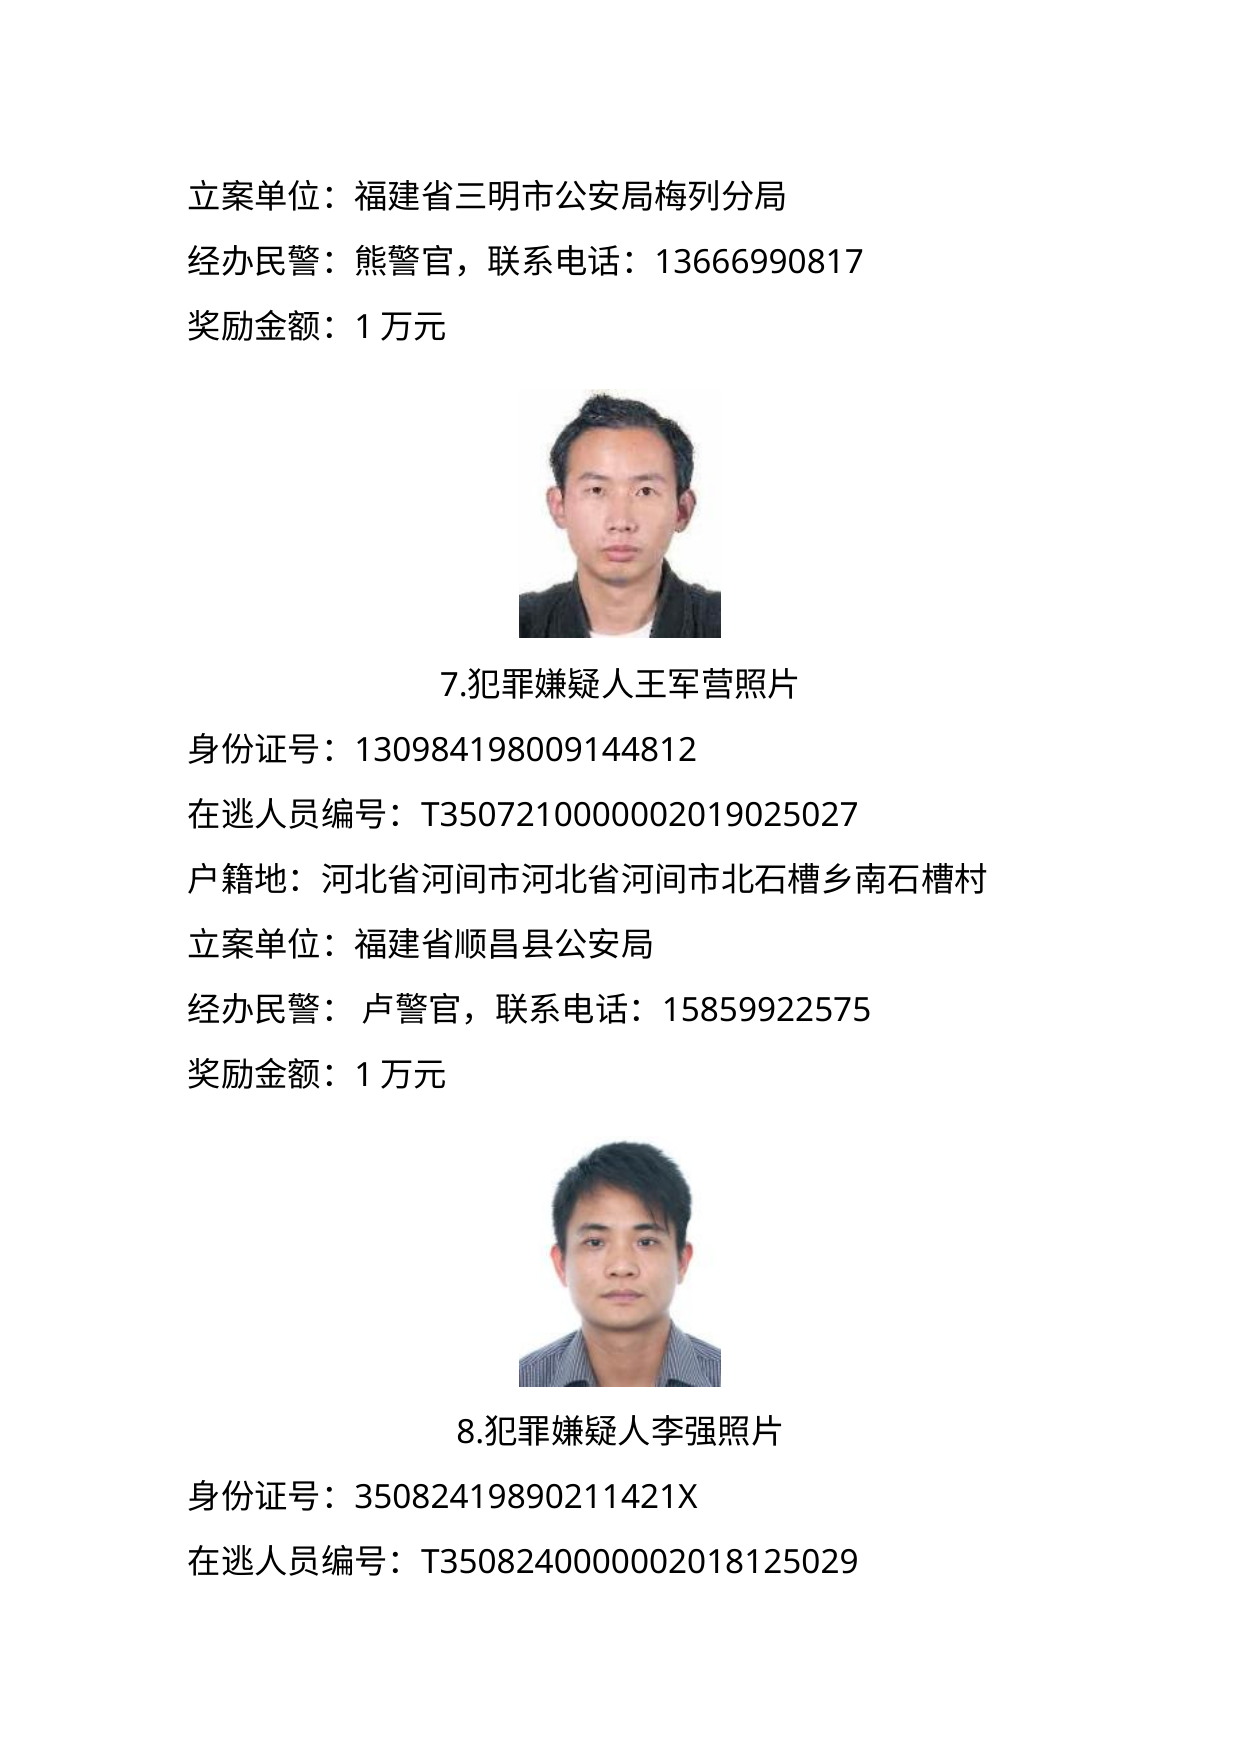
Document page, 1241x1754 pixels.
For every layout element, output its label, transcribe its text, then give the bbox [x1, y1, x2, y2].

text 经办民警： 卢警官，联系电话：15859922575 [187, 974, 1053, 1039]
text 立案单位：福建省三明市公安局梅列分局 [187, 162, 1053, 227]
text 7.犯罪嫌疑人王军营照片 [187, 649, 1053, 714]
text 在逃人员编号：T3507210000002019025027 [187, 779, 1053, 844]
text 8.犯罪嫌疑人李强照片 [187, 1397, 1053, 1462]
text 立案单位：福建省顺昌县公安局 [187, 909, 1053, 974]
text 奖励金额：1万元 [187, 292, 1053, 357]
picture [519, 1136, 721, 1387]
picture [519, 389, 721, 638]
text 奖励金额：1万元 [187, 1039, 1053, 1104]
text 在逃人员编号：T3508240000002018125029 [187, 1527, 1053, 1592]
text 经办民警：熊警官，联系电话：13666990817 [187, 227, 1053, 292]
text 身份证号：130984198009144812 [187, 714, 1053, 779]
text 身份证号：35082419890211421X [187, 1462, 1053, 1527]
text 户籍地：河北省河间市河北省河间市北石槽乡南石槽村 [187, 844, 1053, 909]
